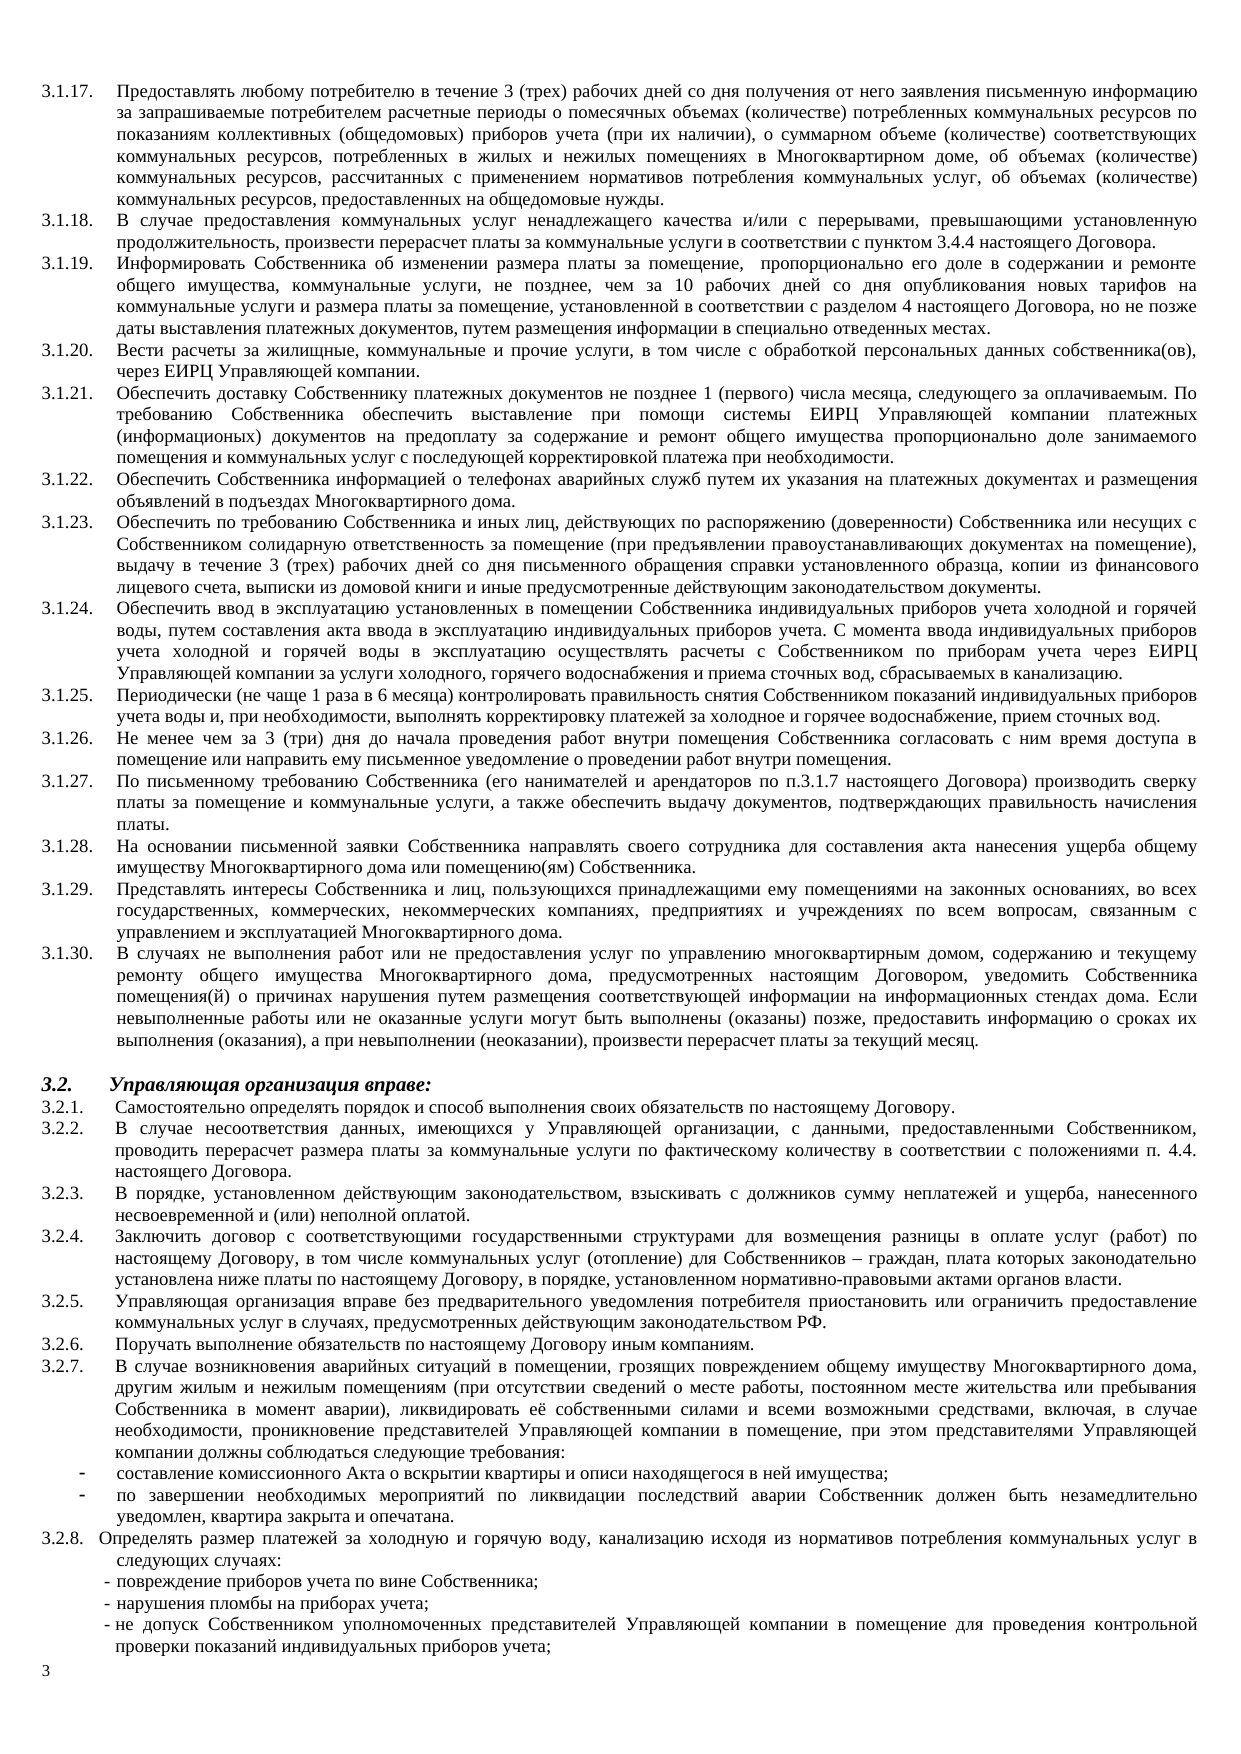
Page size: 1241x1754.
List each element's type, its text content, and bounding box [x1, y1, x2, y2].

text 3.2.7. В случае возникновения аварийных ситуаций в помещении, грозящих повреждением общему имуществу Многоквартирного дома, другим жилым и нежилым помещениям (при отсутствии сведений о месте работы, постоянном месте жительства или пребывания Собственника в момент аварии), ликвидировать её собственными силами и всеми возможными средствами, включая, в случае необходимости, проникновение представителей Управляющей компании в помещение, при этом представителями Управляющей компании должны соблюдаться следующие требования: [41, 1354, 1199, 1462]
list По письменному требованию Собственника (его нанимателей и арендаторов по п.3.1.7 настоящего Договора) производить сверку платы за помещение и коммунальные услуги, а также обеспечить выдачу документов, подтверждающих правильность начисления платы. [41, 770, 1199, 834]
list нарушения пломбы на приборах учета; [104, 1592, 1199, 1613]
text 3.2.6. Поручать выполнение обязательств по настоящему Договору иным компаниям. [41, 1333, 1199, 1354]
list составление комиссионного Акта о вскрытии квартиры и описи находящегося в ней имущества; [79, 1462, 1199, 1484]
list Периодически (не чаще 1 раза в 6 месяца) контролировать правильность снятия Собственником показаний индивидуальных приборов учета воды и, при необходимости, выполнять корректировку платежей за холодное и горячее водоснабжение, прием сточных вод. [41, 683, 1199, 727]
text 3.2.8. Определять размер платежей за холодную и горячую воду, канализацию исходя из нормативов потребления коммунальных услуг в следующих случаях: [41, 1527, 1199, 1570]
list Представлять интересы Собственника и лиц, пользующихся принадлежащими ему помещениями на законных основаниях, во всех государственных, коммерческих, некоммерческих компаниях, предприятиях и учреждениях по всем вопросам, связанным с управлением и эксплуатацией Многоквартирного дома. [41, 878, 1199, 942]
list Обеспечить доставку Собственнику платежных документов не позднее 1 (первого) числа месяца, следующего за оплачиваемым. По требованию Собственника обеспечить выставление при помощи системы ЕИРЦ Управляющей компании платежных (информационых) документов на предоплату за содержание и ремонт общего имущества пропорционально доле занимаемого помещения и коммунальных услуг с последующей корректировкой платежа при необходимости. [41, 382, 1199, 468]
list В случаях не выполнения работ или не предоставления услуг по управлению многоквартирным домом, содержанию и текущему ремонту общего имущества Многоквартирного дома, предусмотренных настоящим Договором, уведомить Собственника помещения(й) о причинах нарушения путем размещения соответствующей информации на информационных стендах дома. Если невыполненные работы или не оказанные услуги могут быть выполнены (оказаны) позже, предоставить информацию о сроках их выполнения (оказания), а при невыполнении (неоказании), произвести перерасчет платы за текущий месяц. [41, 942, 1199, 1050]
list В случае предоставления коммунальных услуг ненадлежащего качества и/или с перерывами, превышающими установленную продолжительность, произвести перерасчет платы за коммунальные услуги в соответствии с пунктом 3.4.4 настоящего Договора. [41, 209, 1199, 252]
list Обеспечить по требованию Собственника и иных лиц, действующих по распоряжению (доверенности) Собственника или несущих с Собственником солидарную ответственность за помещение (при предъявлении правоустанавливающих документах на помещение), выдачу в течение 3 (трех) рабочих дней со дня письменного обращения справки установленного образца, копии из финансового лицевого счета, выписки из домовой книги и иные предусмотренные действующим законодательством документы. [41, 511, 1199, 597]
list повреждение приборов учета по вине Собственника; [104, 1570, 1199, 1592]
list Информировать Собственника об изменении размера платы за помещение, пропорционально его доле в содержании и ремонте общего имущества, коммунальные услуги, не позднее, чем за 10 рабочих дней со дня опубликования новых тарифов на коммунальные услуги и размера платы за помещение, установленной в соответствии с разделом 4 настоящего Договора, но не позже даты выставления платежных документов, путем размещения информации в специально отведенных местах. [41, 252, 1199, 338]
list Обеспечить Собственника информацией о телефонах аварийных служб путем их указания на платежных документах и размещения объявлений в подъездах Многоквартирного дома. [41, 468, 1199, 511]
list Обеспечить ввод в эксплуатацию установленных в помещении Собственника индивидуальных приборов учета холодной и горячей воды, путем составления акта ввода в эксплуатацию индивидуальных приборов учета. С момента ввода индивидуальных приборов учета холодной и горячей воды в эксплуатацию осуществлять расчеты с Собственником по приборам учета через ЕИРЦ Управляющей компании за услуги холодного, горячего водоснабжения и приема сточных вод, сбрасываемых в канализацию. [41, 597, 1199, 683]
list Предоставлять любому потребителю в течение 3 (трех) рабочих дней со дня получения от него заявления письменную информацию за запрашиваемые потребителем расчетные периоды о помесячных объемах (количестве) потребленных коммунальных ресурсов по показаниям коллективных (общедомовых) приборов учета (при их наличии), о суммарном объеме (количестве) соответствующих коммунальных ресурсов, потребленных в жилых и нежилых помещениях в Многоквартирном доме, об объемах (количестве) коммунальных ресурсов, рассчитанных с применением нормативов потребления коммунальных услуг, об объемах (количестве) коммунальных ресурсов, предоставленных на общедомовые нужды. [41, 80, 1199, 209]
list На основании письменной заявки Собственника направлять своего сотрудника для составления акта нанесения ущерба общему имуществу Многоквартирного дома или помещению(ям) Собственника. [41, 834, 1199, 878]
list Управляющая организация вправе: [41, 1072, 1199, 1096]
text 3.2.2. В случае несоответствия данных, имеющихся у Управляющей организации, с данными, предоставленными Собственником, проводить перерасчет размера платы за коммунальные услуги по фактическому количеству в соответствии с положениями п. 4.4. настоящего Договора. [41, 1117, 1199, 1182]
list не допуск Собственником уполномоченных представителей Управляющей компании в помещение для проведения контрольной проверки показаний индивидуальных приборов учета; [104, 1613, 1199, 1656]
list Вести расчеты за жилищные, коммунальные и прочие услуги, в том числе с обработкой персональных данных собственника(ов), через ЕИРЦ Управляющей компании. [41, 338, 1199, 382]
list по завершении необходимых мероприятий по ликвидации последствий аварии Собственник должен быть незамедлительно уведомлен, квартира закрыта и опечатана. [79, 1484, 1199, 1527]
text 3.2.4. Заключить договор с соответствующими государственными структурами для возмещения разницы в оплате услуг (работ) по настоящему Договору, в том числе коммунальных услуг (отопление) для Собственников – граждан, плата которых законодательно установлена ниже платы по настоящему Договору, в порядке, установленном нормативно-правовыми актами органов власти. [41, 1225, 1199, 1290]
text 3.2.1. Самостоятельно определять порядок и способ выполнения своих обязательств по настоящему Договору. [41, 1096, 1199, 1117]
text 3.2.3. В порядке, установленном действующим законодательством, взыскивать с должников сумму неплатежей и ущерба, нанесенного несвоевременной и (или) неполной оплатой. [41, 1182, 1199, 1225]
list Не менее чем за 3 (три) дня до начала проведения работ внутри помещения Собственника согласовать с ним время доступа в помещение или направить ему письменное уведомление о проведении работ внутри помещения. [41, 727, 1199, 770]
text 3.2.5. Управляющая организация вправе без предварительного уведомления потребителя приостановить или ограничить предоставление коммунальных услуг в случаях, предусмотренных действующим законодательством РФ. [41, 1290, 1199, 1333]
